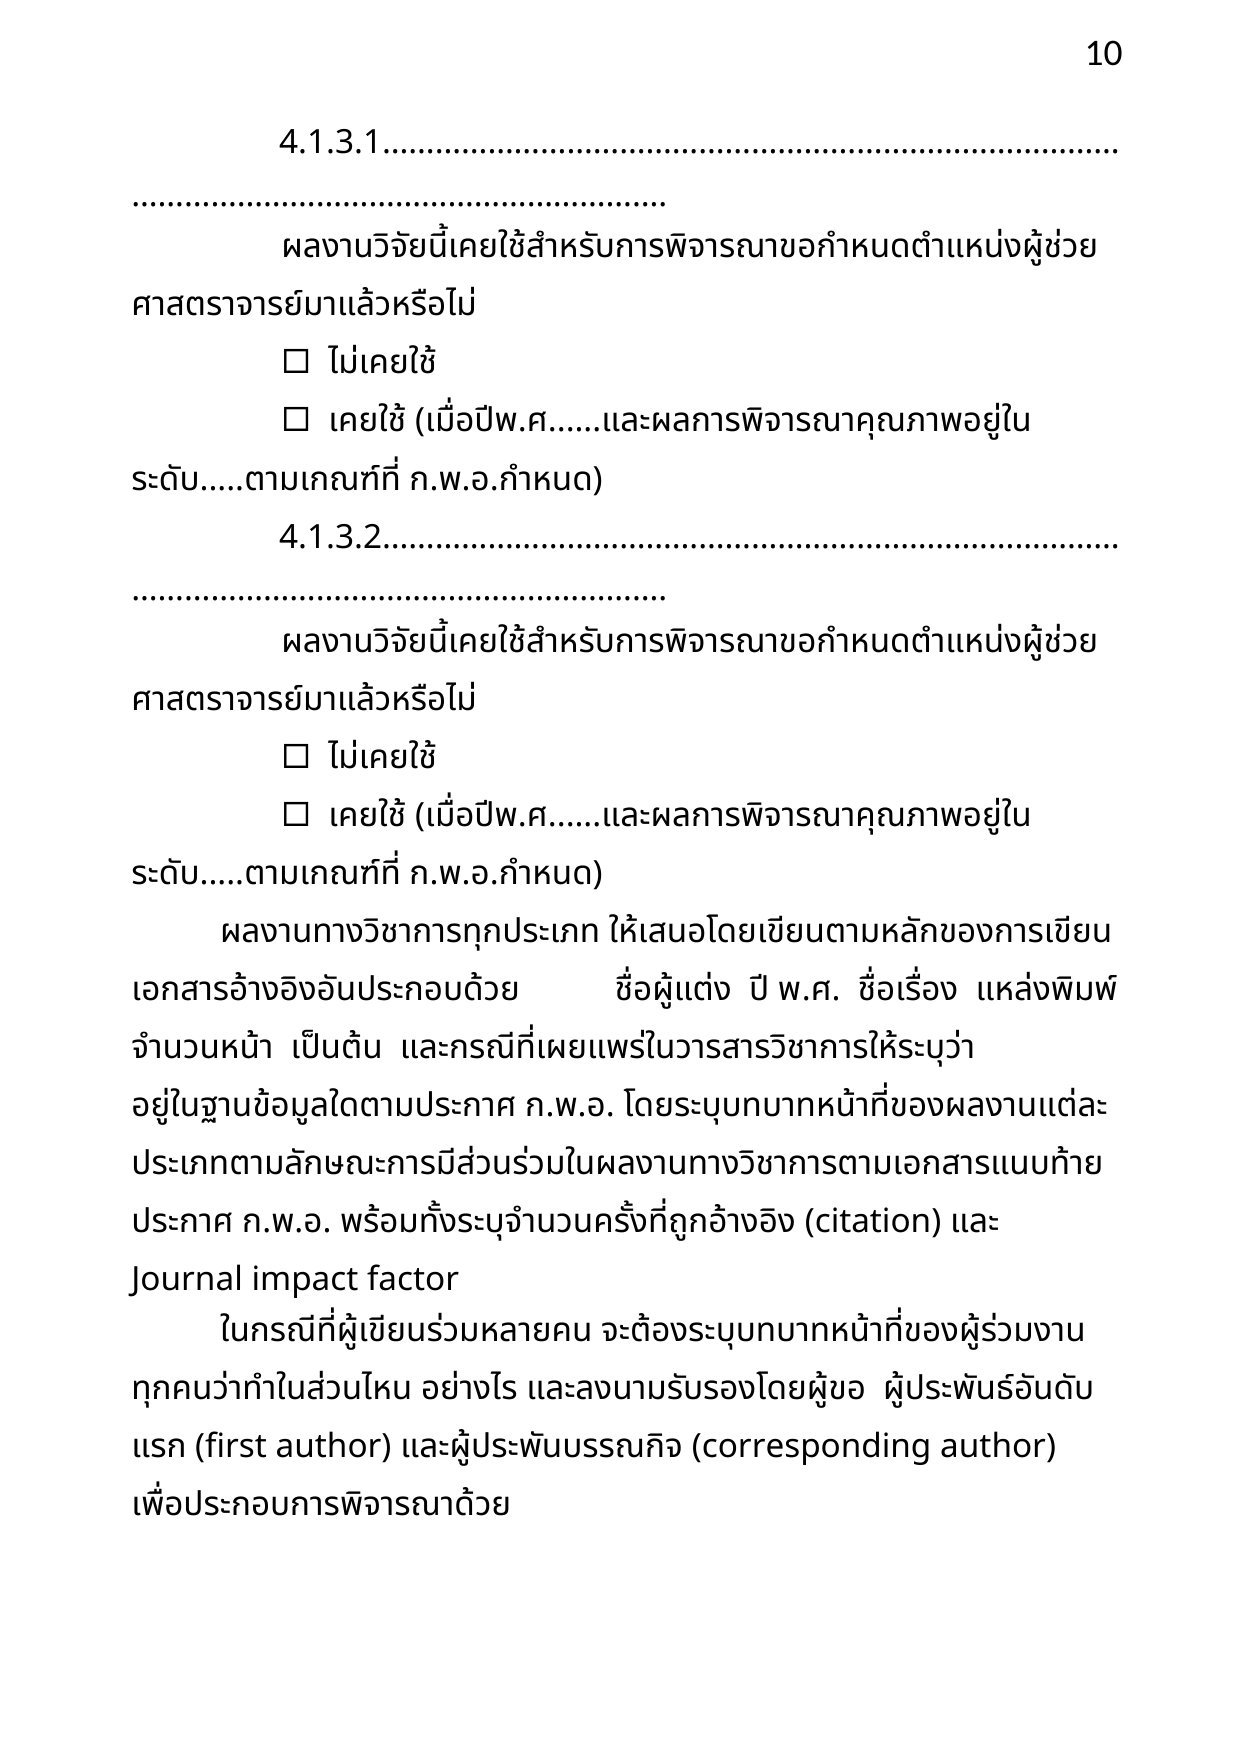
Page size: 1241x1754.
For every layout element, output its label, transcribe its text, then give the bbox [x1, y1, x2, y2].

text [131, 396, 1122, 505]
text เคยใช้ (เมื่อปีพ.ศ......และผลการพิจารณาคุณภาพอยู่ในระดับ.....ตามเกณฑ์ที่ ก.พ.อ.กำหนด) [131, 791, 1122, 899]
text ไม่เคยใช้ [131, 338, 1122, 389]
text 4.1.3.1………………………………………………………………………………………………………………………………. [131, 118, 1122, 216]
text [131, 222, 1122, 331]
text ไม่เคยใช้ [131, 733, 1122, 783]
text ผลงานทางวิชาการทุกประเภท ให้เสนอโดยเขียนตามหลักของการเขียนเอกสารอ้างอิงอันประกอบด้วย ชื่อผู้แต่ง ปี พ.ศ. ชื่อเรื่อง แหล่งพิมพ์ จำนวนหน้า เป็นต้น และกรณีที่เผยแพร่ในวารสารวิชาการให้ระบุว่า อยู่ในฐานข้อมูลใดตามประกาศ ก.พ.อ. โดยระบุบทบาทหน้าที่ของผลงานแต่ละประเภทตามลักษณะการมีส่วนร่วมในผลงานทางวิชาการตามเอกสารแนบท้ายประกาศ ก.พ.อ. พร้อมทั้งระบุจำนวนครั้งที่ถูกอ้างอิง (citation) และ Journal impact factor [131, 907, 1124, 1300]
text ผลงานวิจัยนี้เคยใช้สำหรับการพิจารณาขอกำหนดตำแหน่งผู้ช่วยศาสตราจารย์มาแล้วหรือไม่ [131, 617, 1122, 725]
text ในกรณีที่ผู้เขียนร่วมหลายคน จะต้องระบุบทบาทหน้าที่ของผู้ร่วมงานทุกคนว่าทำในส่วนไหน อย่างไร และลงนามรับรองโดยผู้ขอ ผู้ประพันธ์อันดับแรก (first author) และผู้ประพันบรรณกิจ (corresponding author) เพื่อประกอบการพิจารณาด้วย [131, 1306, 1124, 1531]
text 4.1.3.2………………………………………………………………………………………………………………………………. [131, 512, 1122, 610]
